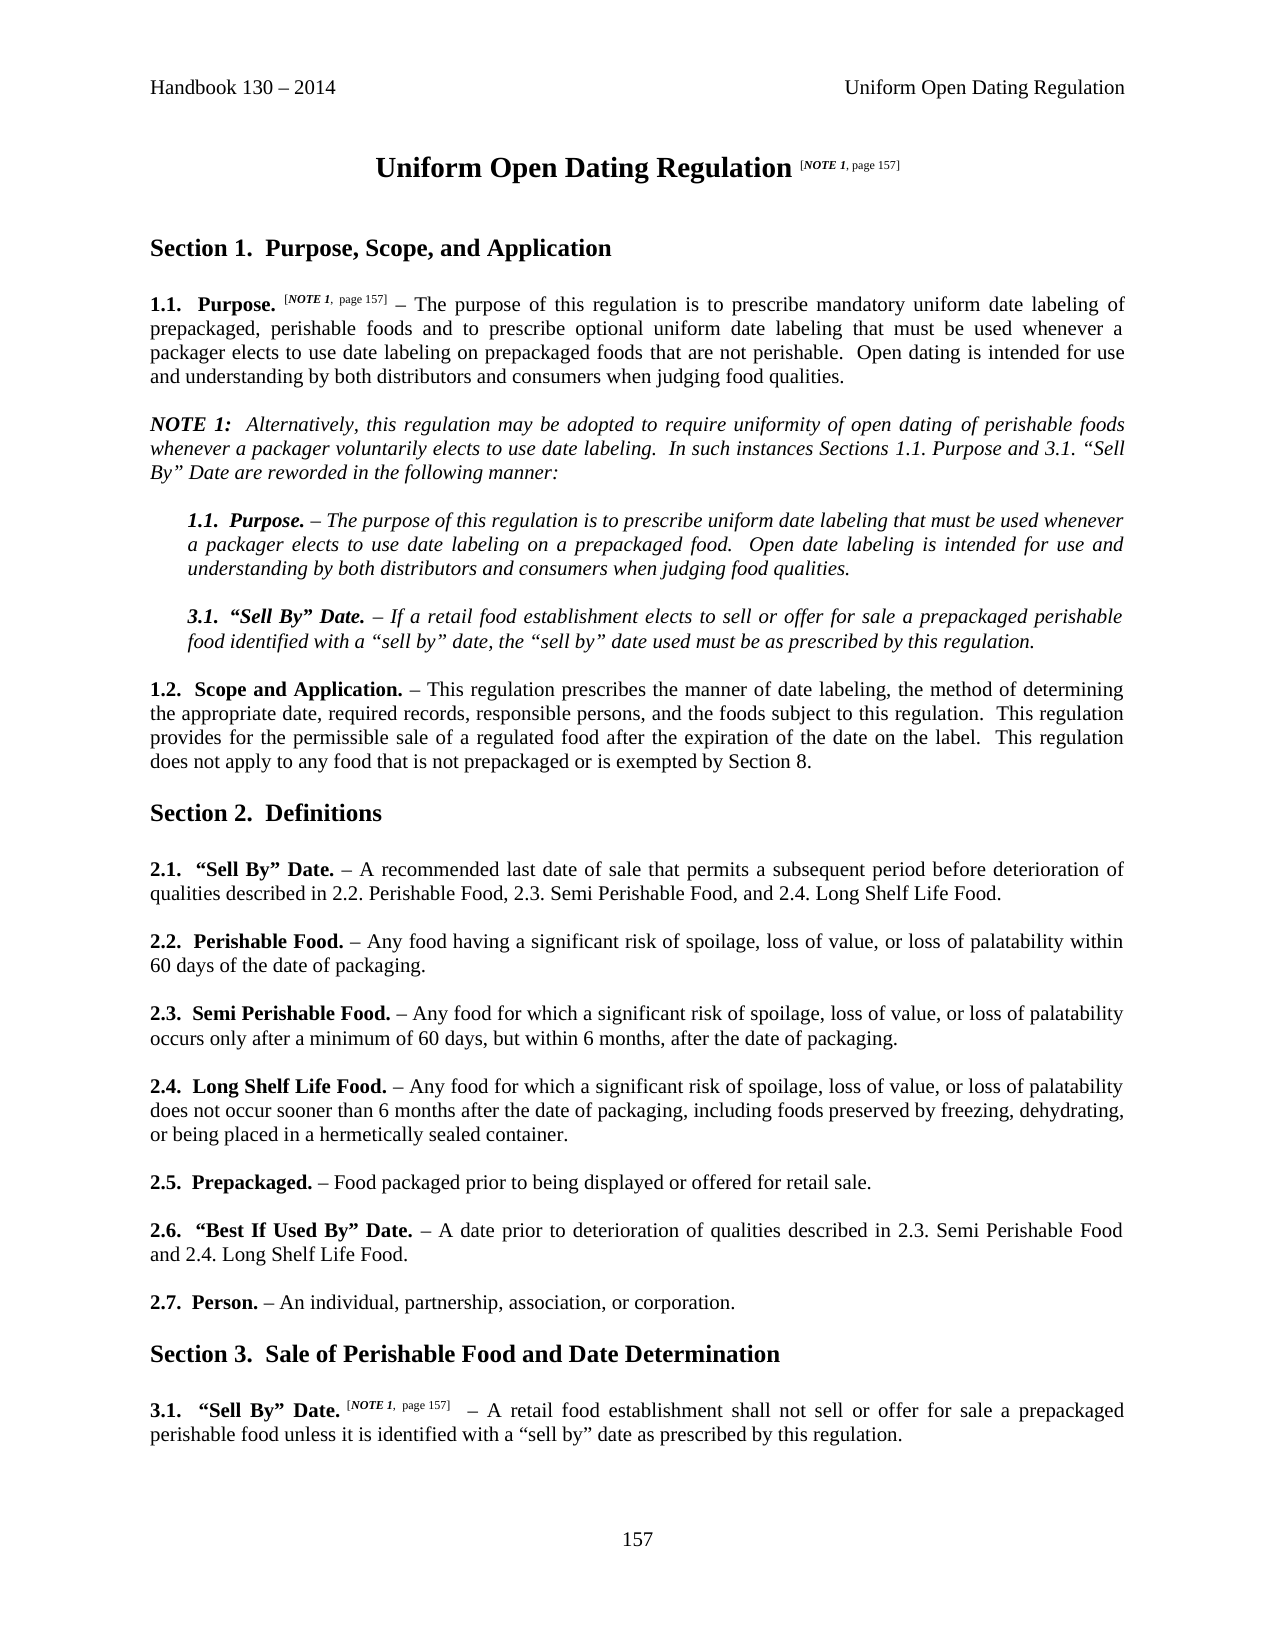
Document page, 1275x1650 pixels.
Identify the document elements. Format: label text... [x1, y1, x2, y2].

text Section 2. Definitions [150, 798, 1125, 827]
text Section 3. Sale of Perishable Food and Date Determination [150, 1339, 1125, 1368]
text 3.1. “Sell By” Date. [NOTE 1, page 157] – A retail food establishment shall not sell or offer for sale a prepackaged perishable food unless it is identified with a “sell by” date as prescribed by this regulation. [150, 1398, 1125, 1446]
text Section 1. Purpose, Scope, and Application [150, 233, 1125, 261]
text 2.4. Long Shelf Life Food. – Any food for which a significant risk of spoilage, loss of value, or loss of palatability does not occur sooner than 6 months after the date of packaging, including foods preserved by freezing, dehydrating, or being placed in a hermetically sealed container. [150, 1073, 1125, 1146]
text 1.2. Scope and Application. – This regulation prescribes the manner of date labeling, the method of determining the appropriate date, required records, responsible persons, and the foods subject to this regulation. This regulation provides for the permissible sale of a regulated food after the expiration of the date on the label. This regulation does not apply to any food that is not prepackaged or is exempted by Section 8. [150, 677, 1125, 773]
text 2.6. “Best If Used By” Date. – A date prior to deterioration of qualities described in 2.3. Semi Perishable Food and 2.4. Long Shelf Life Food. [150, 1218, 1125, 1266]
text 2.7. Person. – An individual, partnership, association, or corporation. [150, 1290, 1125, 1314]
text 2.3. Semi Perishable Food. – Any food for which a significant risk of spoilage, loss of value, or loss of palatability occurs only after a minimum of 60 days, but within 6 months, after the date of packaging. [150, 1001, 1125, 1049]
text 3.1. “Sell By” Date. – If a retail food establishment elects to sell or offer for sale a prepackaged perishable food identified with a “sell by” date, the “sell by” date used must be as prescribed by this regulation. [187, 604, 1125, 653]
text 2.2. Perishable Food. – Any food having a significant risk of spoilage, loss of value, or loss of palatability within 60 days of the date of packaging. [150, 929, 1125, 977]
text 2.5. Prepackaged. – Food packaged prior to being displayed or offered for retail sale. [150, 1170, 1125, 1194]
text Uniform Open Dating Regulation [NOTE 1, page 157] [150, 150, 1125, 183]
text 2.1. “Sell By” Date. – A recommended last date of sale that permits a subsequent period before deterioration of qualities described in 2.2. Perishable Food, 2.3. Semi Perishable Food, and 2.4. Long Shelf Life Food. [150, 857, 1125, 905]
text 1.1. Purpose. [NOTE 1, page 157] – The purpose of this regulation is to prescribe mandatory uniform date labeling of prepackaged, perishable foods and to prescribe optional uniform date labeling that must be used whenever a packager elects to use date labeling on prepackaged foods that are not perishable. Open dating is intended for use and understanding by both distributors and consumers when judging food qualities. [150, 292, 1125, 388]
text NOTE 1: Alternatively, this regulation may be adopted to require uniformity of open dating of perishable foods whenever a packager voluntarily elects to use date labeling. In such instances Sections 1.1. Purpose and 3.1. “Sell By” Date are reworded in the following manner: [150, 412, 1125, 484]
text 1.1. Purpose. – The purpose of this regulation is to prescribe uniform date labeling that must be used whenever a packager elects to use date labeling on a prepackaged food. Open date labeling is intended for use and understanding by both distributors and consumers when judging food qualities. [187, 508, 1125, 580]
